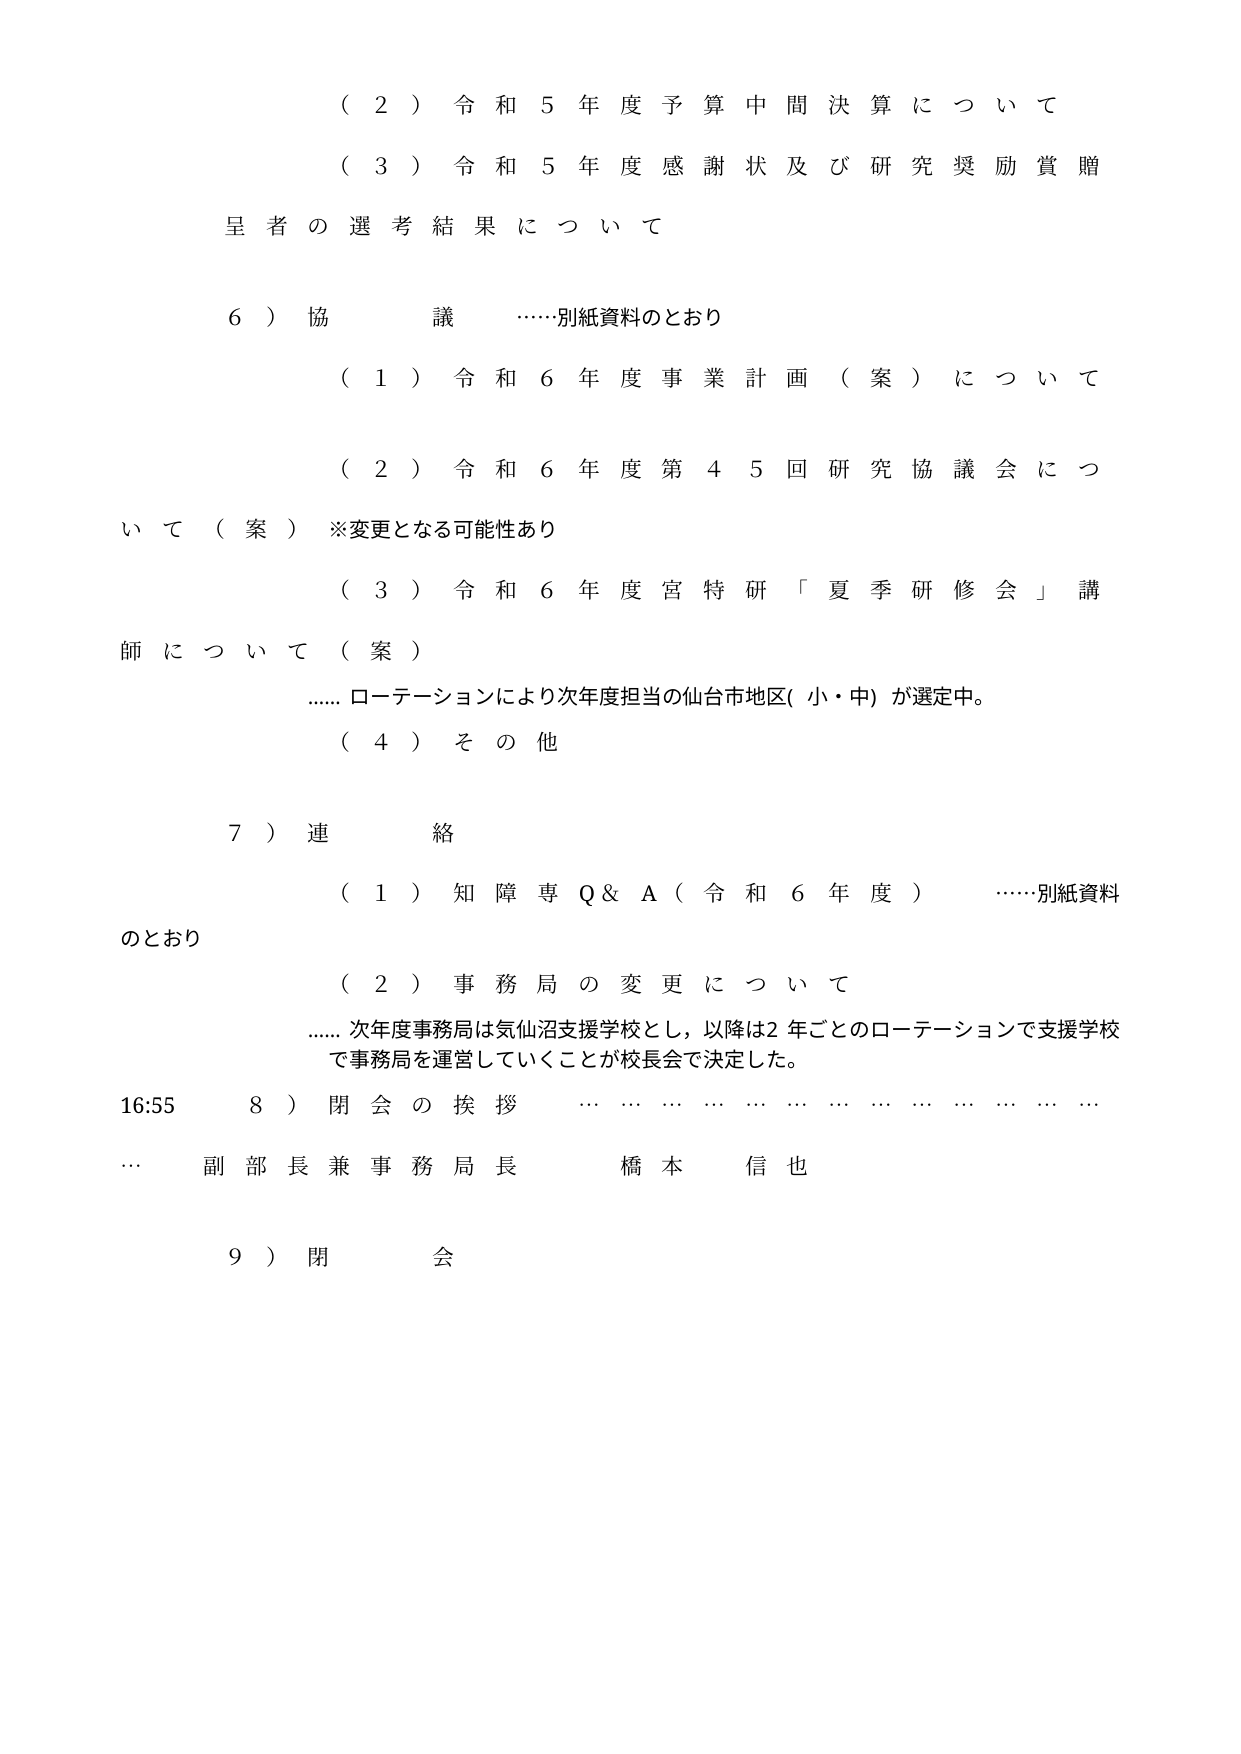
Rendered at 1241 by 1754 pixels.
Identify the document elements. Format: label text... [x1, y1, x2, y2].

text （２）事務局の変更について [120, 953, 1120, 1013]
text （３）令和５年度感謝状及び研究奨励賞贈呈者の選考結果について [120, 134, 1120, 256]
text （２）令和５年度予算中間決算について [120, 74, 1120, 134]
text （２）令和６年度第４５回研究協議会について（案）※変更となる可能性あり [120, 437, 1120, 559]
text ９）閉 会 [120, 1226, 1120, 1286]
text ……次年度事務局は気仙沼支援学校とし，以降は2年ごとのローテーションで支援学校で事務局を運営していくことが校長会で決定した。 [287, 1013, 1120, 1074]
text ６）協 議 ……別紙資料のとおり [120, 286, 1120, 346]
text ……ローテーションにより次年度担当の仙台市地区(小・中)が選定中。 [120, 680, 1120, 710]
text （１）令和６年度事業計画（案）について [120, 346, 1120, 437]
text ７）連 絡 [120, 801, 1120, 862]
text （４）その他 [120, 710, 1120, 771]
text （３）令和６年度宮特研「夏季研修会」講師について（案） [120, 559, 1120, 680]
text （１）知障専Q＆A（令和６年度） ……別紙資料のとおり [120, 862, 1120, 953]
text 16:55 ８）閉会の挨拶 …………………………………… 副部長兼事務局長 橋本 信也 [120, 1074, 1120, 1195]
